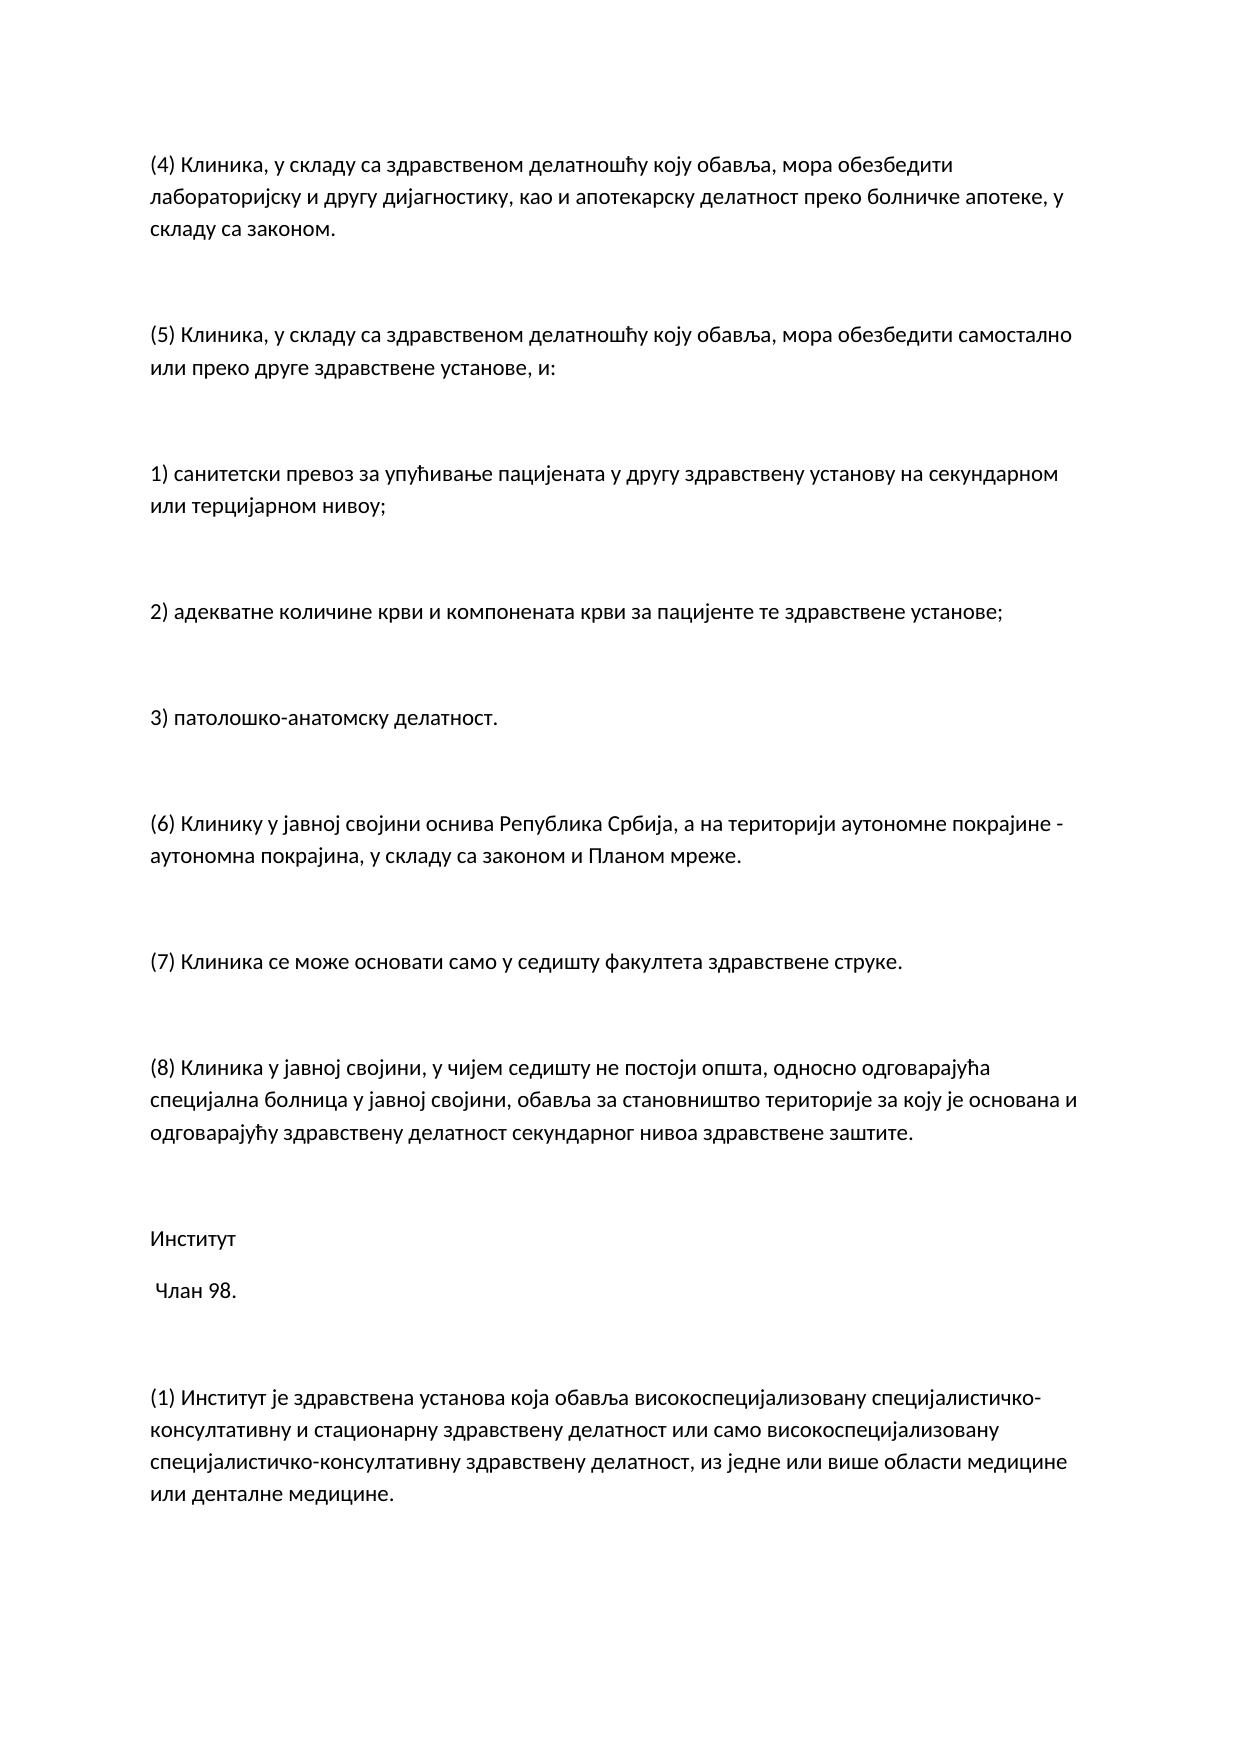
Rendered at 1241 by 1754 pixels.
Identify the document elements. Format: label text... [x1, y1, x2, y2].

text 3) патолошко-анатомску делатност. [150, 703, 1090, 731]
text Члан 98. [150, 1277, 1090, 1305]
text Институт [150, 1224, 1090, 1252]
text (5) Клиника, у складу са здравственом делатношћу коју обавља, мора обезбедити самостално или преко друге здравствене установе, и: [150, 320, 1090, 381]
text (8) Клиника у јавној својини, у чијем седишту не постоји општа, односно одговарајућа специјална болница у јавној својини, обавља за становништво територије за коју је основана и одговарајућу здравствену делатност секундарног нивоа здравствене заштите. [150, 1053, 1090, 1146]
text (1) Институт је здравствена установа која обавља високоспецијализовану специјалистичко-консултативну и стационарну здравствену делатност или само високоспецијализовану специјалистичко-консултативну здравствену делатност, из једне или више области медицине или денталне медицине. [150, 1383, 1090, 1507]
text 1) санитетски превоз за упућивање пацијената у другу здравствену установу на секундарном или терцијарном нивоу; [150, 459, 1090, 519]
text 2) адекватне количине крви и компонената крви за пацијенте те здравствене установе; [150, 597, 1090, 625]
text (7) Клиника се може основати само у седишту факултета здравствене струке. [150, 947, 1090, 975]
text (4) Клиника, у складу са здравственом делатношћу коју обавља, мора обезбедити лабораторијску и другу дијагностику, као и апотекарску делатност преко болничке апотеке, у складу са законом. [150, 150, 1090, 242]
text (6) Клинику у јавној својини оснива Република Србија, а на територији аутономне покрајине - аутономна покрајина, у складу са законом и Планом мреже. [150, 809, 1090, 869]
